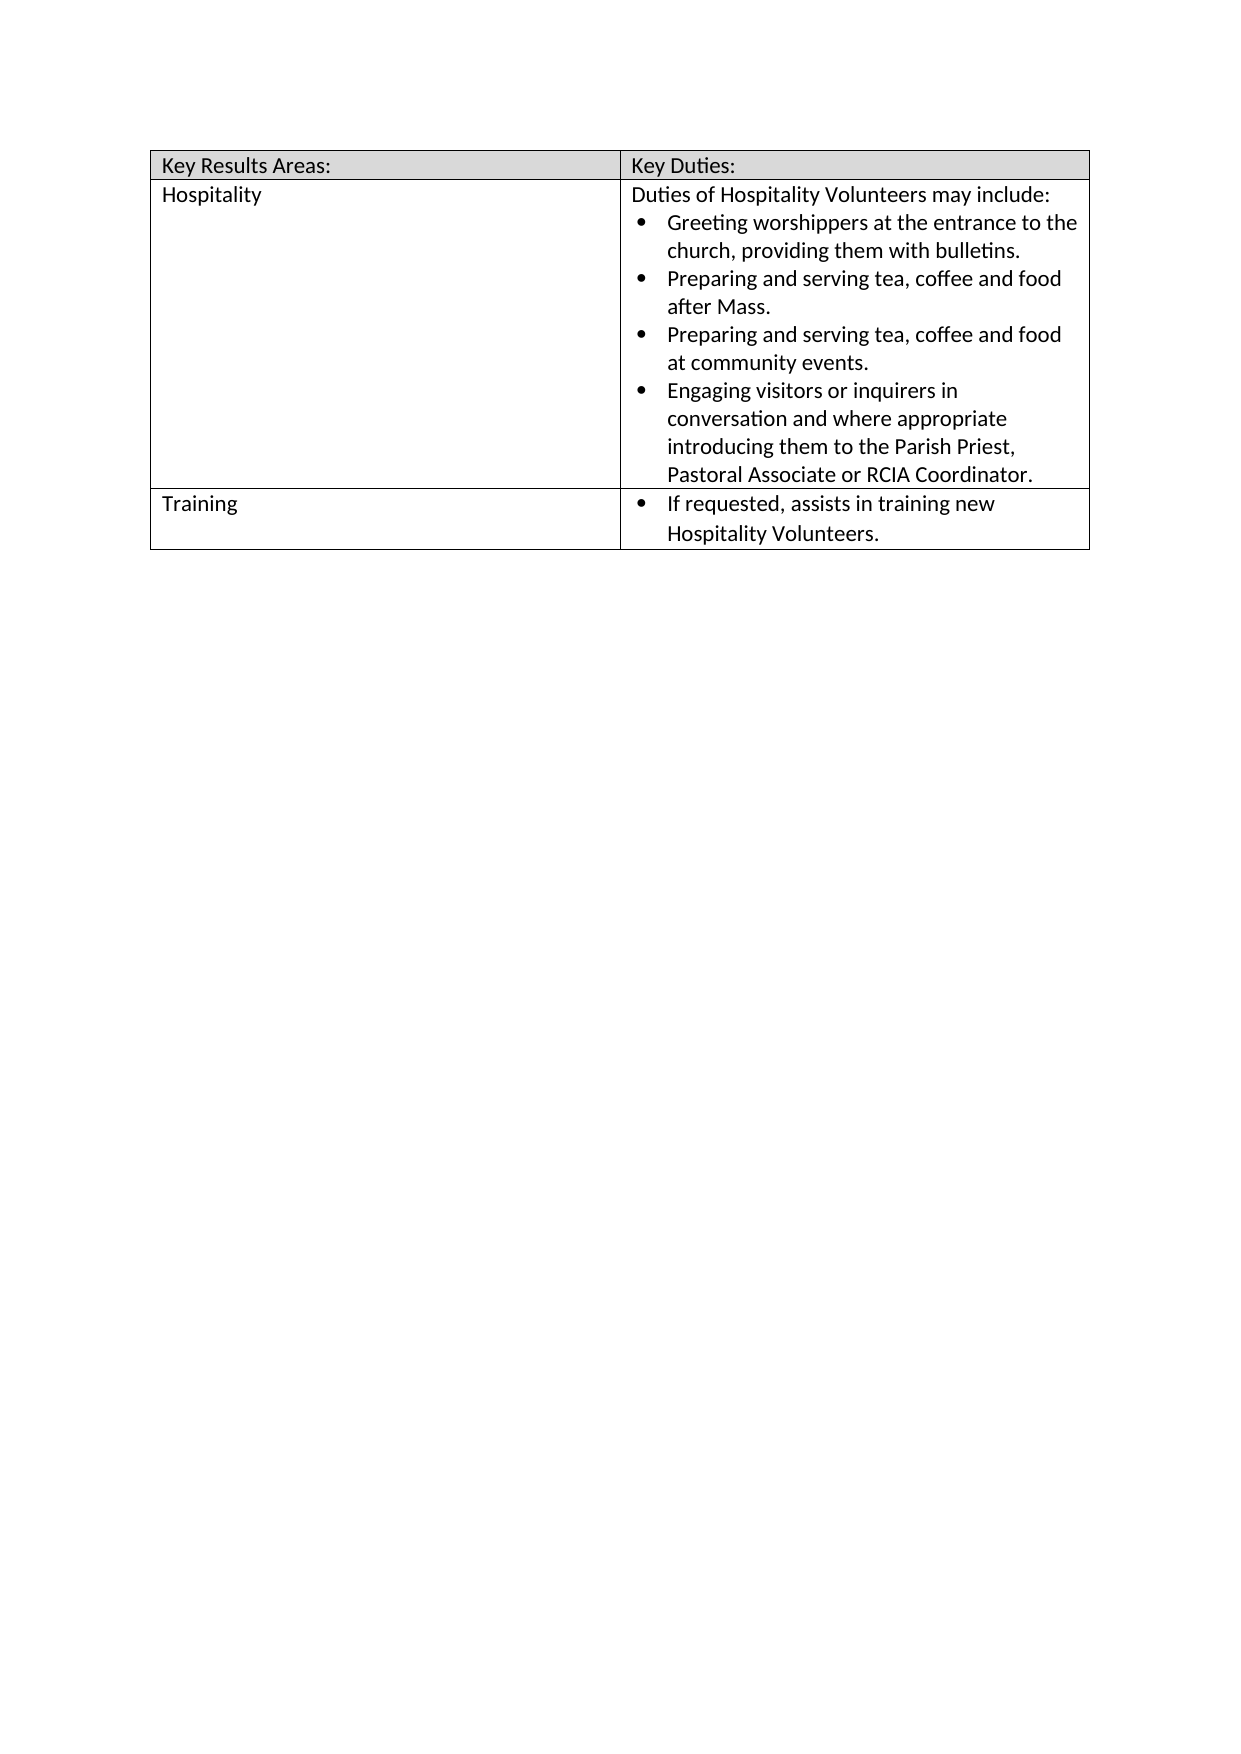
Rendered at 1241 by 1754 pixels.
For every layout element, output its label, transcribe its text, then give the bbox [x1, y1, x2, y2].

table_header Key Results Areas: [151, 151, 620, 179]
table_cell If requested, assists in training new Hospitality Volunteers. [621, 489, 1089, 549]
table_cell Training [151, 489, 620, 549]
table_cell Hospitality [151, 180, 620, 488]
table_header Key Duties: [621, 151, 1089, 179]
table_cell Duties of Hospitality Volunteers may include: Greeting worshippers at the entrance to the church, providing them with bulletins. Preparing and serving tea, coffee and food after Mass. Preparing and serving tea, coffee and food at community events. Engaging visitors or inquirers in conversation and where appropriate introducing them to the Parish Priest, Pastoral Associate or RCIA Coordinator. [621, 180, 1089, 488]
